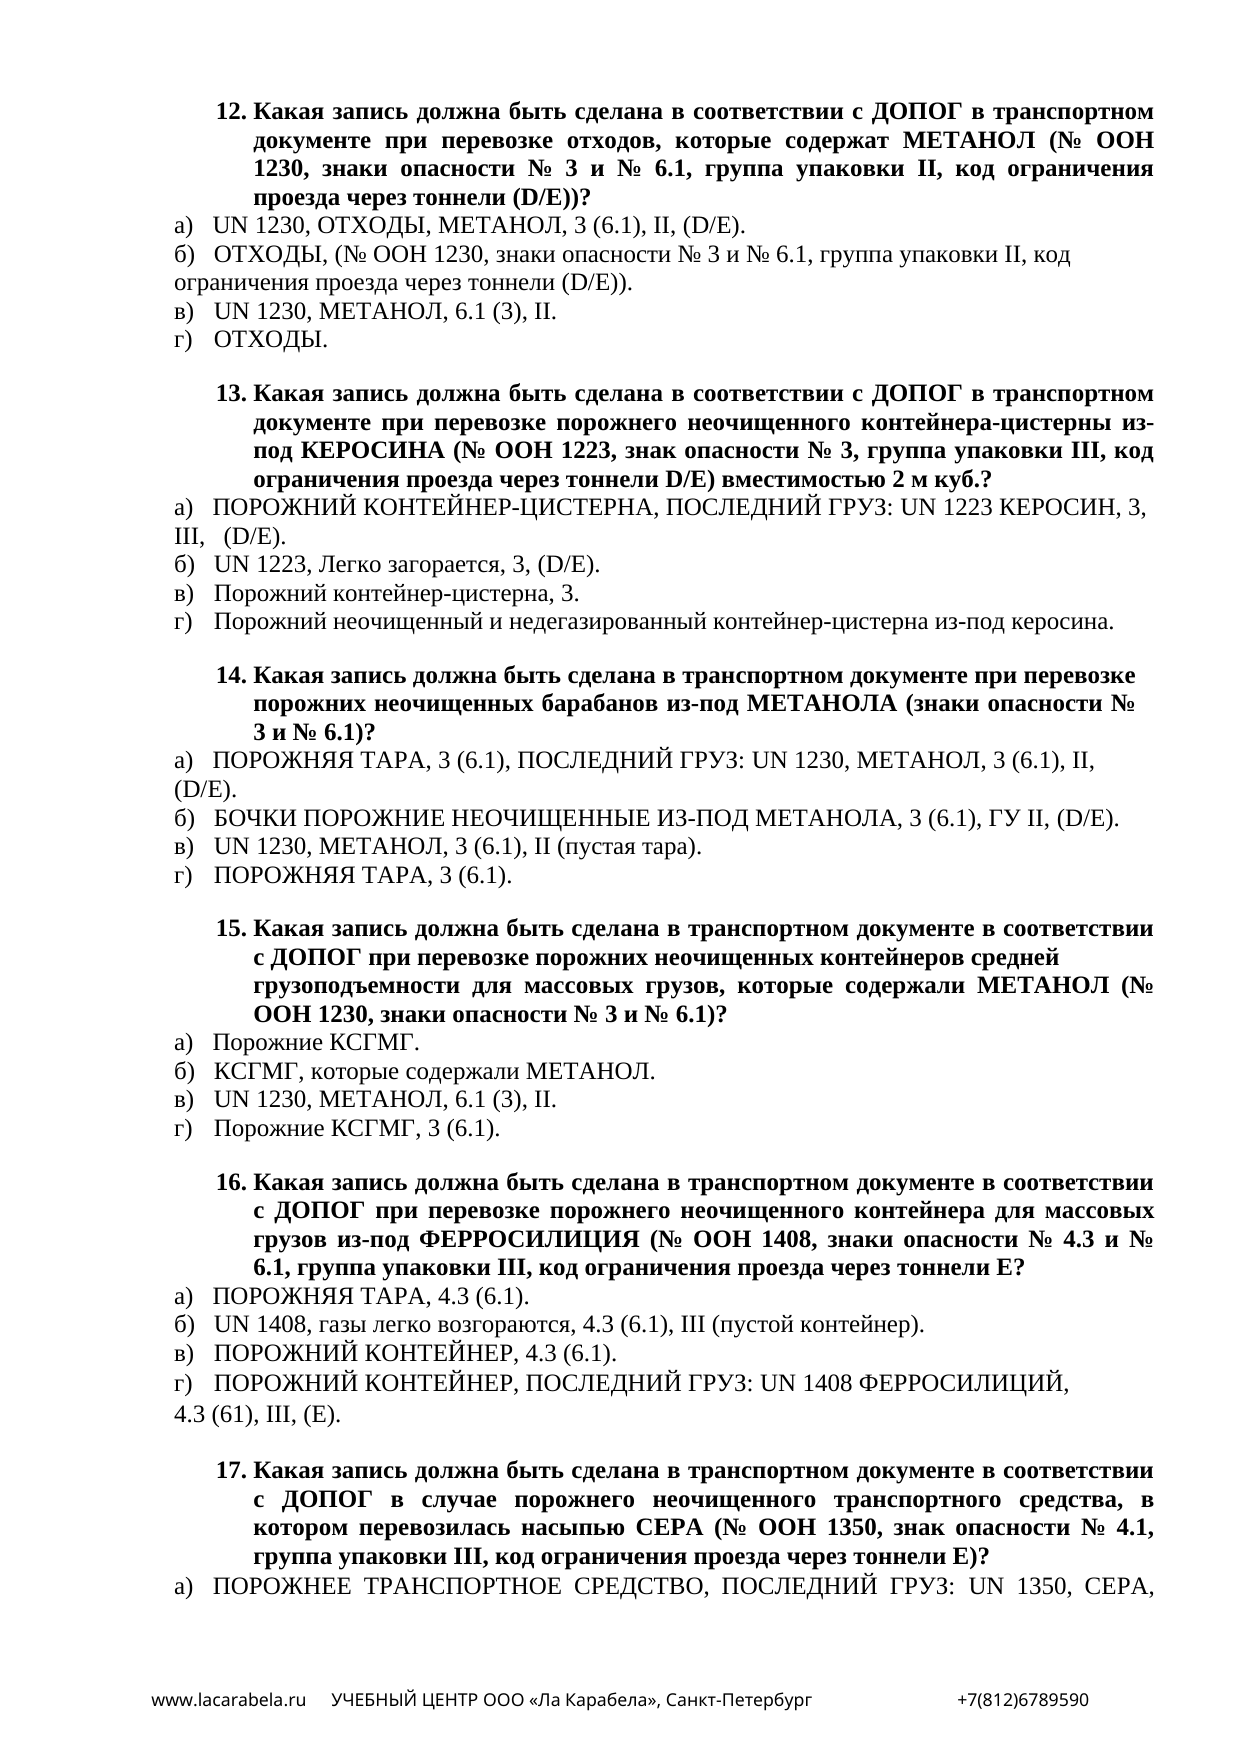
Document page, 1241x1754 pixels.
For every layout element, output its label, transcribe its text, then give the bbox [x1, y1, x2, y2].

text а) ПОРОЖНЯЯ ТАРА, 4.3 (6.1). [174, 1281, 1155, 1310]
text б) БОЧКИ ПОРОЖНИЕ НЕОЧИЩЕННЫЕ ИЗ-ПОД МЕТАНОЛА, 3 (6.1), ГУ II, (D/E). [174, 803, 1155, 832]
text г) ОТХОДЫ. [174, 325, 1155, 353]
list Какая запись должна быть сделана в соответствии с ДОПОГ в транспортном документе при перевозке отходов, которые содержат МЕТАНОЛ (№ ООН 1230, знаки опасности № 3 и № 6.1, группа упаковки II, код ограничения проезда через тоннели (D/E))? [216, 97, 1155, 211]
text ограничения проезда через тоннели (D/E)). [174, 268, 1155, 296]
list Какая запись должна быть сделана в транспортном документе в соответствии с ДОПОГ в случае порожнего неочищенного транспортного средства, в котором перевозилась насыпью СЕРА (№ ООН 1350, знак опасности № 4.1, группа упаковки III, код ограничения проезда через тоннели Е)? [216, 1456, 1155, 1570]
text г) Порожний неочищенный и недегазированный контейнер-цистерна из-под керосина. [174, 607, 1155, 635]
text б) UN 1408, газы легко возгораются, 4.3 (6.1), III (пустой контейнер). [174, 1310, 1155, 1338]
text г) Порожние КСГМГ, 3 (6.1). [174, 1113, 1155, 1142]
list Какая запись должна быть сделана в соответствии с ДОПОГ в транспортном документе при перевозке порожнего неочищенного контейнера-цистерны из- под КЕРОСИНА (№ ООН 1223, знак опасности № 3, группа упаковки III, код ограничения проезда через тоннели D/E) вместимостью 2 м куб.? [216, 378, 1155, 493]
text а) ПОРОЖНИЙ КОНТЕЙНЕР-ЦИСТЕРНА, ПОСЛЕДНИЙ ГРУЗ: UN 1223 КЕРОСИН, 3, [174, 493, 1155, 521]
text б) ОТХОДЫ, (№ ООН 1230, знаки опасности № 3 и № 6.1, группа упаковки II, код [174, 239, 1155, 268]
list (D/E). [174, 521, 1155, 550]
text в) Порожний контейнер-цистерна, 3. [174, 578, 1155, 607]
text (D/E). [174, 774, 1155, 803]
text в) UN 1230, МЕТАНОЛ, 6.1 (3), II. [174, 1085, 1155, 1113]
text а) ПОРОЖНЯЯ ТАРА, 3 (6.1), ПОСЛЕДНИЙ ГРУЗ: UN 1230, МЕТАНОЛ, 3 (6.1), II, [174, 746, 1155, 774]
text б) UN 1223, Легко загорается, 3, (D/E). [174, 550, 1155, 578]
text грузоподъемности для массовых грузов, которые содержали МЕТАНОЛ (№ ООН 1230, знаки опасности № 3 и № 6.1)? [253, 971, 1155, 1028]
text г) ПОРОЖНИЙ КОНТЕЙНЕР, ПОСЛЕДНИЙ ГРУЗ: UN 1408 ФЕРРОСИЛИЦИЙ, 4.3 (61), III, (Е). [174, 1367, 1092, 1429]
text в) UN 1230, МЕТАНОЛ, 3 (6.1), II (пустая тара). [174, 832, 1155, 860]
text в) ПОРОЖНИЙ КОНТЕЙНЕР, 4.3 (6.1). [174, 1338, 1155, 1367]
text в) UN 1230, МЕТАНОЛ, 6.1 (3), II. [174, 296, 1155, 325]
text а) Порожние КСГМГ. [174, 1028, 1155, 1056]
text б) КСГМГ, которые содержали МЕТАНОЛ. [174, 1056, 1155, 1085]
text а) UN 1230, ОТХОДЫ, МЕТАНОЛ, 3 (6.1), II, (D/E). [174, 211, 1155, 239]
list Какая запись должна быть сделана в транспортном документе в соответствии с ДОПОГ при перевозке порожних неочищенных контейнеров средней [216, 914, 1155, 971]
list Какая запись должна быть сделана в транспортном документе при перевозке порожних неочищенных барабанов из-под МЕТАНОЛА (знаки опасности № 3 и № 6.1)? [216, 660, 1136, 746]
list Какая запись должна быть сделана в транспортном документе в соответствии с ДОПОГ при перевозке порожнего неочищенного контейнера для массовых грузов из-под ФЕРРОСИЛИЦИЯ (№ ООН 1408, знаки опасности № 4.3 и № 6.1, группа упаковки III, код ограничения проезда через тоннели Е? [216, 1167, 1155, 1281]
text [174, 1570, 1155, 1601]
text г) ПОРОЖНЯЯ ТАРА, 3 (6.1). [174, 860, 1155, 889]
